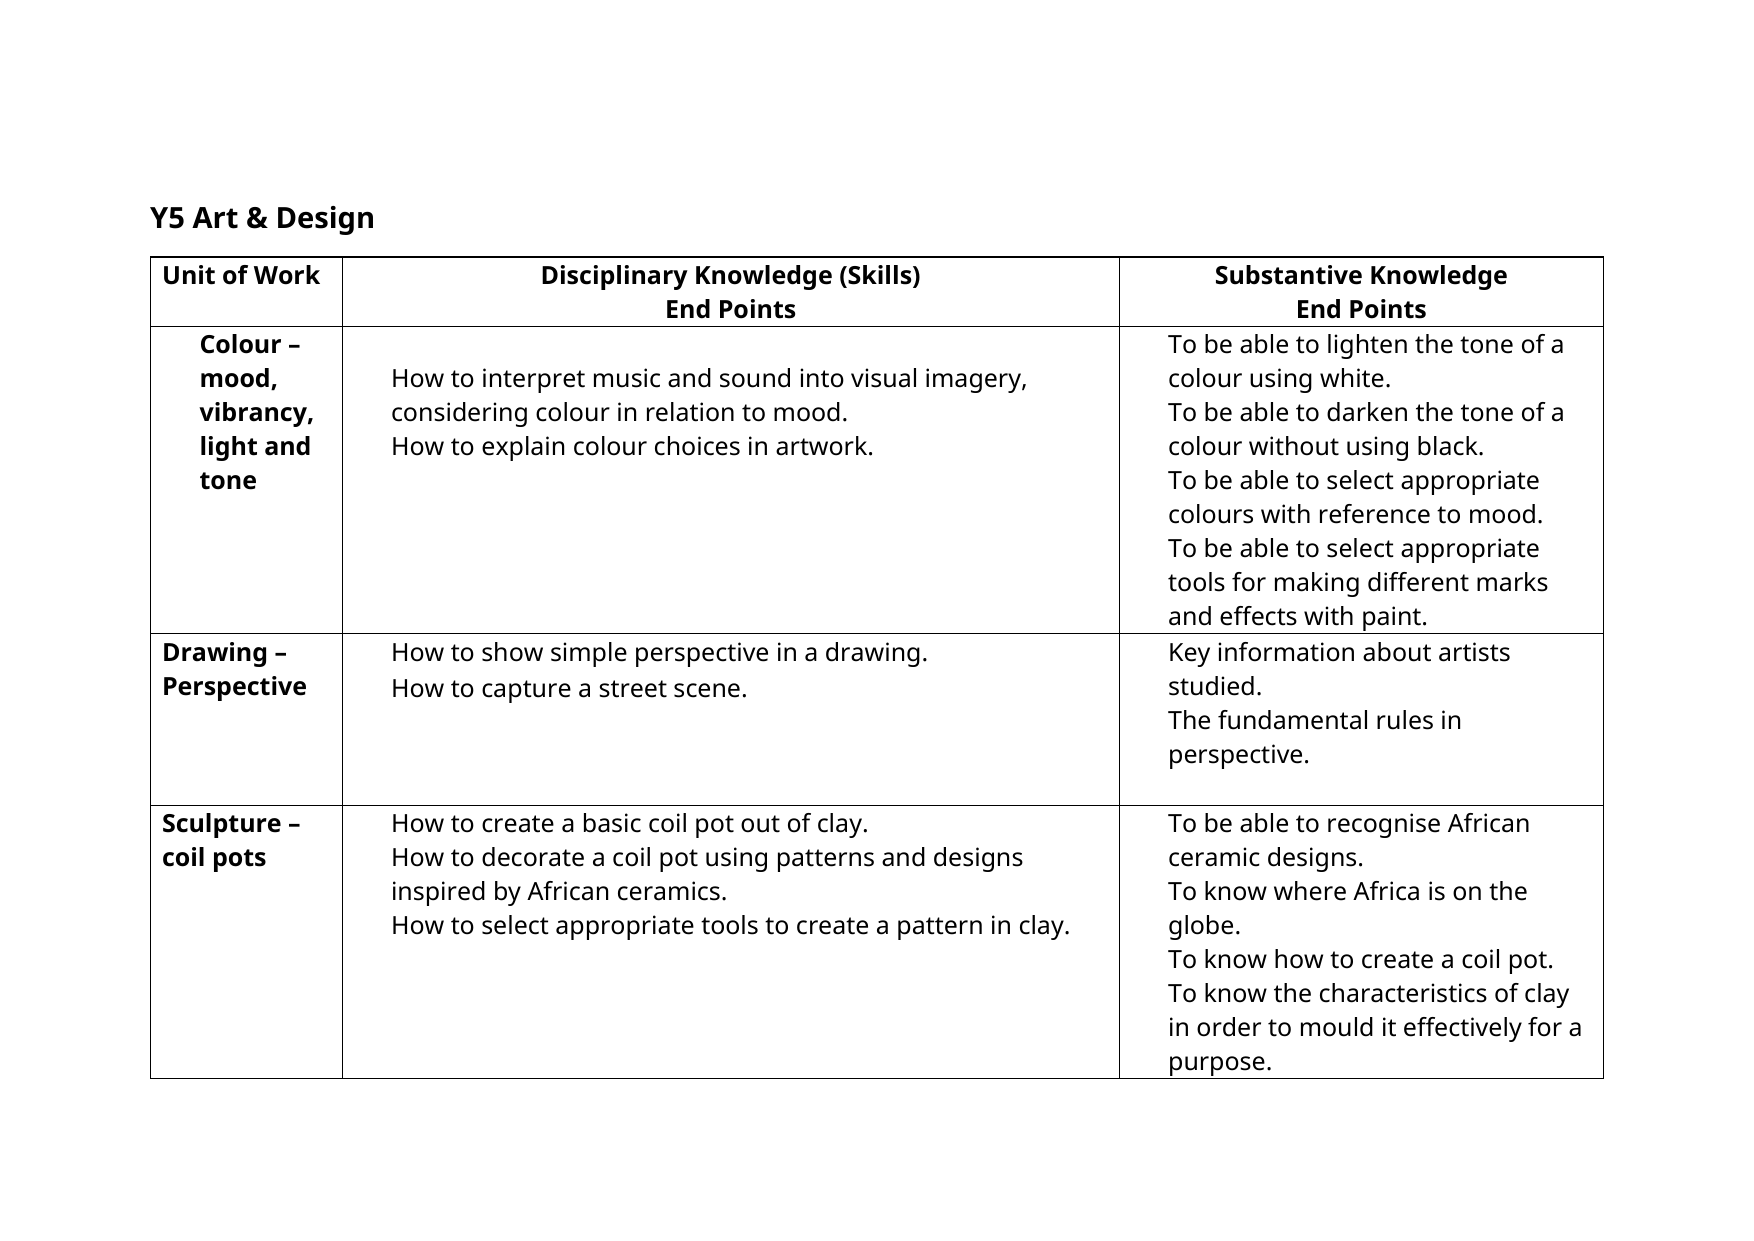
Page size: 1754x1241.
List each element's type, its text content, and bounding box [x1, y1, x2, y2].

table_cell Drawing – Perspective [151, 634, 342, 804]
table_header Unit of Work [151, 258, 342, 326]
text Y5 Art & Design [150, 197, 1604, 237]
table_cell How to interpret music and sound into visual imagery, considering colour in relation to mood. How to explain colour choices in artwork. [343, 327, 1119, 633]
table_header Disciplinary Knowledge (Skills) End Points [343, 258, 1119, 326]
table_header Substantive Knowledge End Points [1120, 258, 1603, 326]
table_cell Key information about artists studied. The fundamental rules in perspective. [1120, 634, 1603, 804]
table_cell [1120, 806, 1603, 1078]
table_cell How to show simple perspective in a drawing. How to capture a street scene. [343, 634, 1119, 804]
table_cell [151, 806, 342, 1078]
table_cell Colour – mood, vibrancy, light and tone [151, 327, 342, 633]
table_cell To be able to lighten the tone of a colour using white. To be able to darken the tone of a colour without using black. To be able to select appropriate colours with reference to mood. To be able to select appropriate tools for making different marks and effects with paint. [1120, 327, 1603, 633]
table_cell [343, 806, 1119, 1078]
